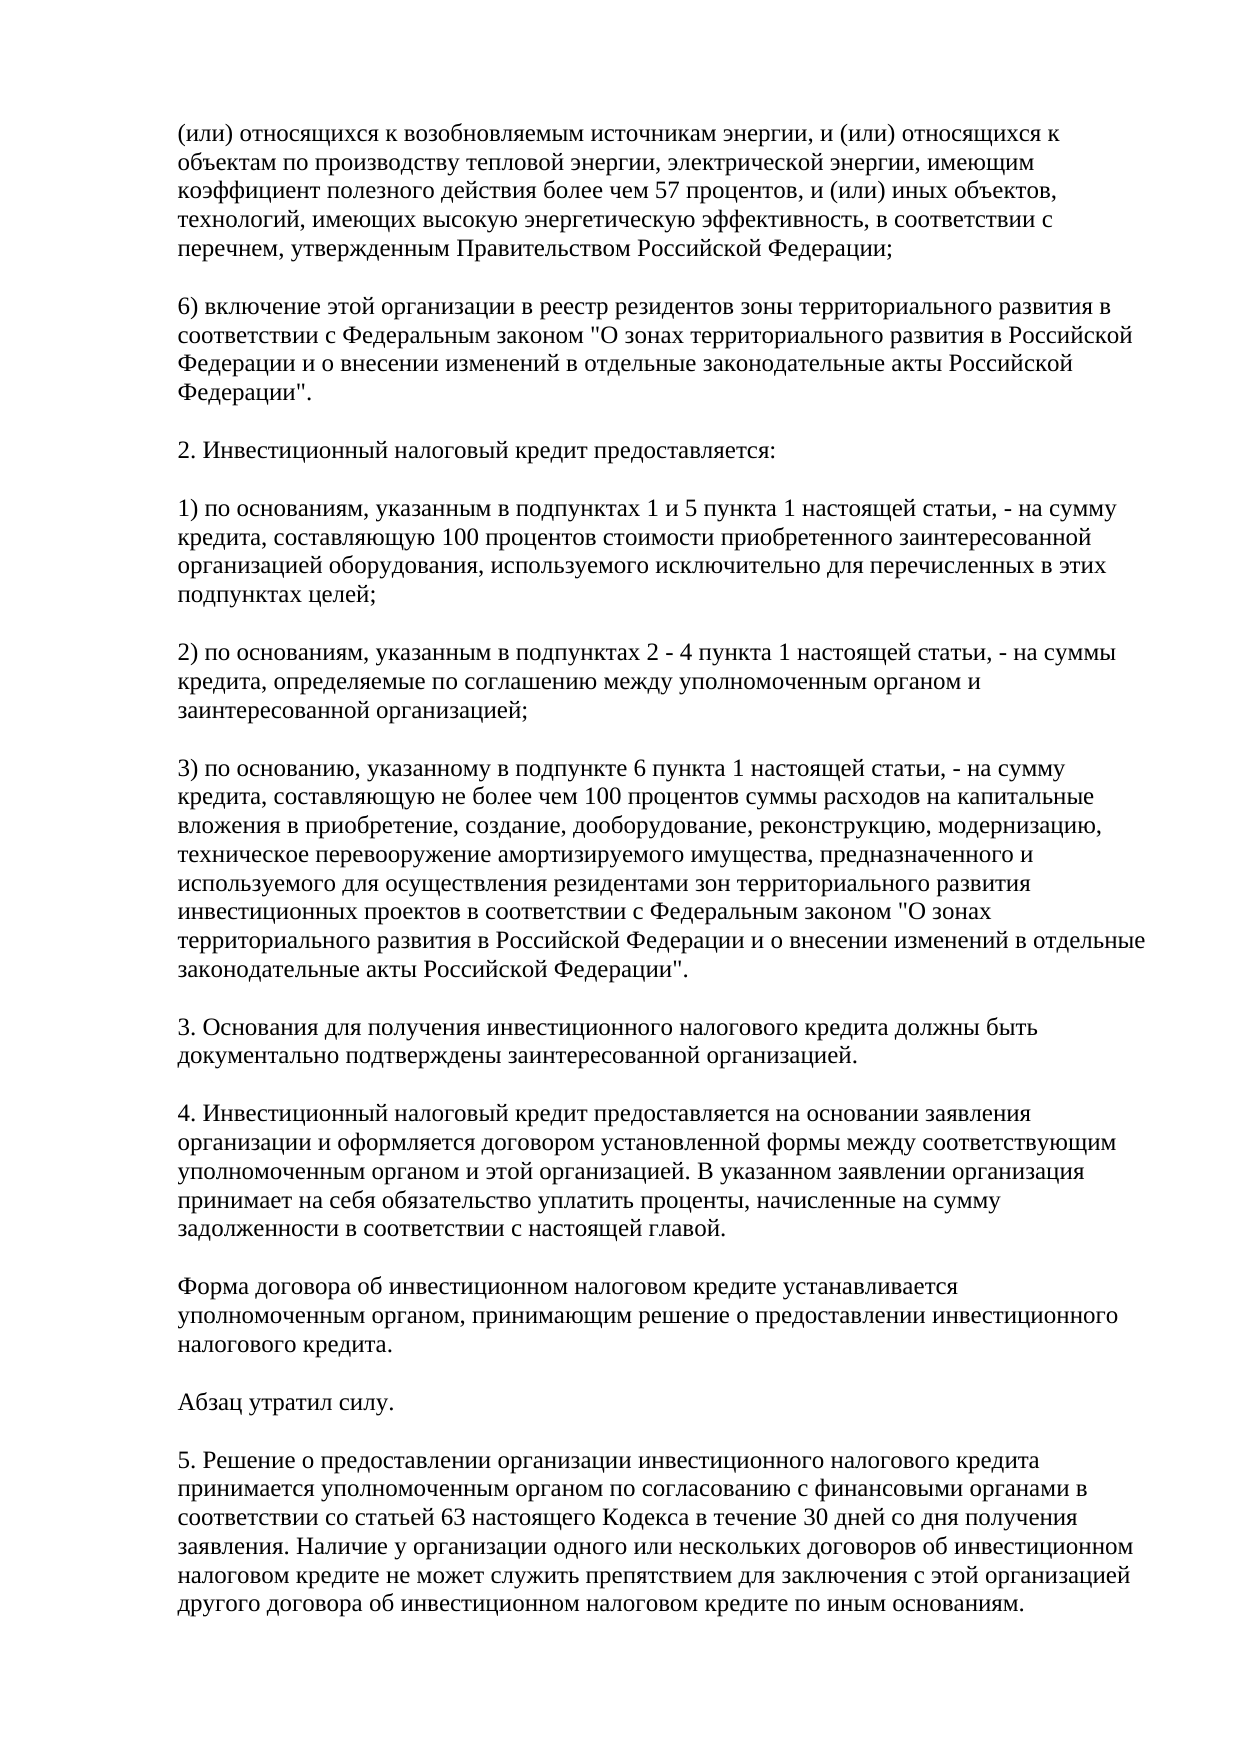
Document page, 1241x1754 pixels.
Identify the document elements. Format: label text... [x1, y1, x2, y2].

text Форма договора об инвестиционном налоговом кредите устанавливается уполномоченным органом, принимающим решение о предоставлении инвестиционного налогового кредита. [177, 1271, 1152, 1358]
text Абзац утратил силу. [177, 1387, 1152, 1416]
text 6) включение этой организации в реестр резидентов зоны территориального развития в соответствии с Федеральным законом "О зонах территориального развития в Российской Федерации и о внесении изменений в отдельные законодательные акты Российской Федерации". [177, 291, 1152, 406]
text 3) по основанию, указанному в подпункте 6 пункта 1 настоящей статьи, - на сумму кредита, составляющую не более чем 100 процентов суммы расходов на капитальные вложения в приобретение, создание, дооборудование, реконструкцию, модернизацию, техническое перевооружение амортизируемого имущества, предназначенного и используемого для осуществления резидентами зон территориального развития инвестиционных проектов в соответствии с Федеральным законом "О зонах территориального развития в Российской Федерации и о внесении изменений в отдельные законодательные акты Российской Федерации". [177, 753, 1152, 983]
text 2. Инвестиционный налоговый кредит предоставляется: [177, 435, 1152, 464]
text 1) по основаниям, указанным в подпунктах 1 и 5 пункта 1 настоящей статьи, - на сумму кредита, составляющую 100 процентов стоимости приобретенного заинтересованной организацией оборудования, используемого исключительно для перечисленных в этих подпунктах целей; [177, 493, 1152, 608]
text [177, 118, 1152, 262]
text 5. Решение о предоставлении организации инвестиционного налогового кредита принимается уполномоченным органом по согласованию с финансовыми органами в соответствии со статьей 63 настоящего Кодекса в течение 30 дней со дня получения заявления. Наличие у организации одного или нескольких договоров об инвестиционном налоговом кредите не может служить препятствием для заключения с этой организацией другого договора об инвестиционном налоговом кредите по иным основаниям. [177, 1445, 1152, 1617]
text 2) по основаниям, указанным в подпунктах 2 - 4 пункта 1 настоящей статьи, - на суммы кредита, определяемые по соглашению между уполномоченным органом и заинтересованной организацией; [177, 637, 1152, 723]
text 4. Инвестиционный налоговый кредит предоставляется на основании заявления организации и оформляется договором установленной формы между соответствующим уполномоченным органом и этой организацией. В указанном заявлении организация принимает на себя обязательство уплатить проценты, начисленные на сумму задолженности в соответствии с настоящей главой. [177, 1098, 1152, 1242]
text 3. Основания для получения инвестиционного налогового кредита должны быть документально подтверждены заинтересованной организацией. [177, 1012, 1152, 1069]
